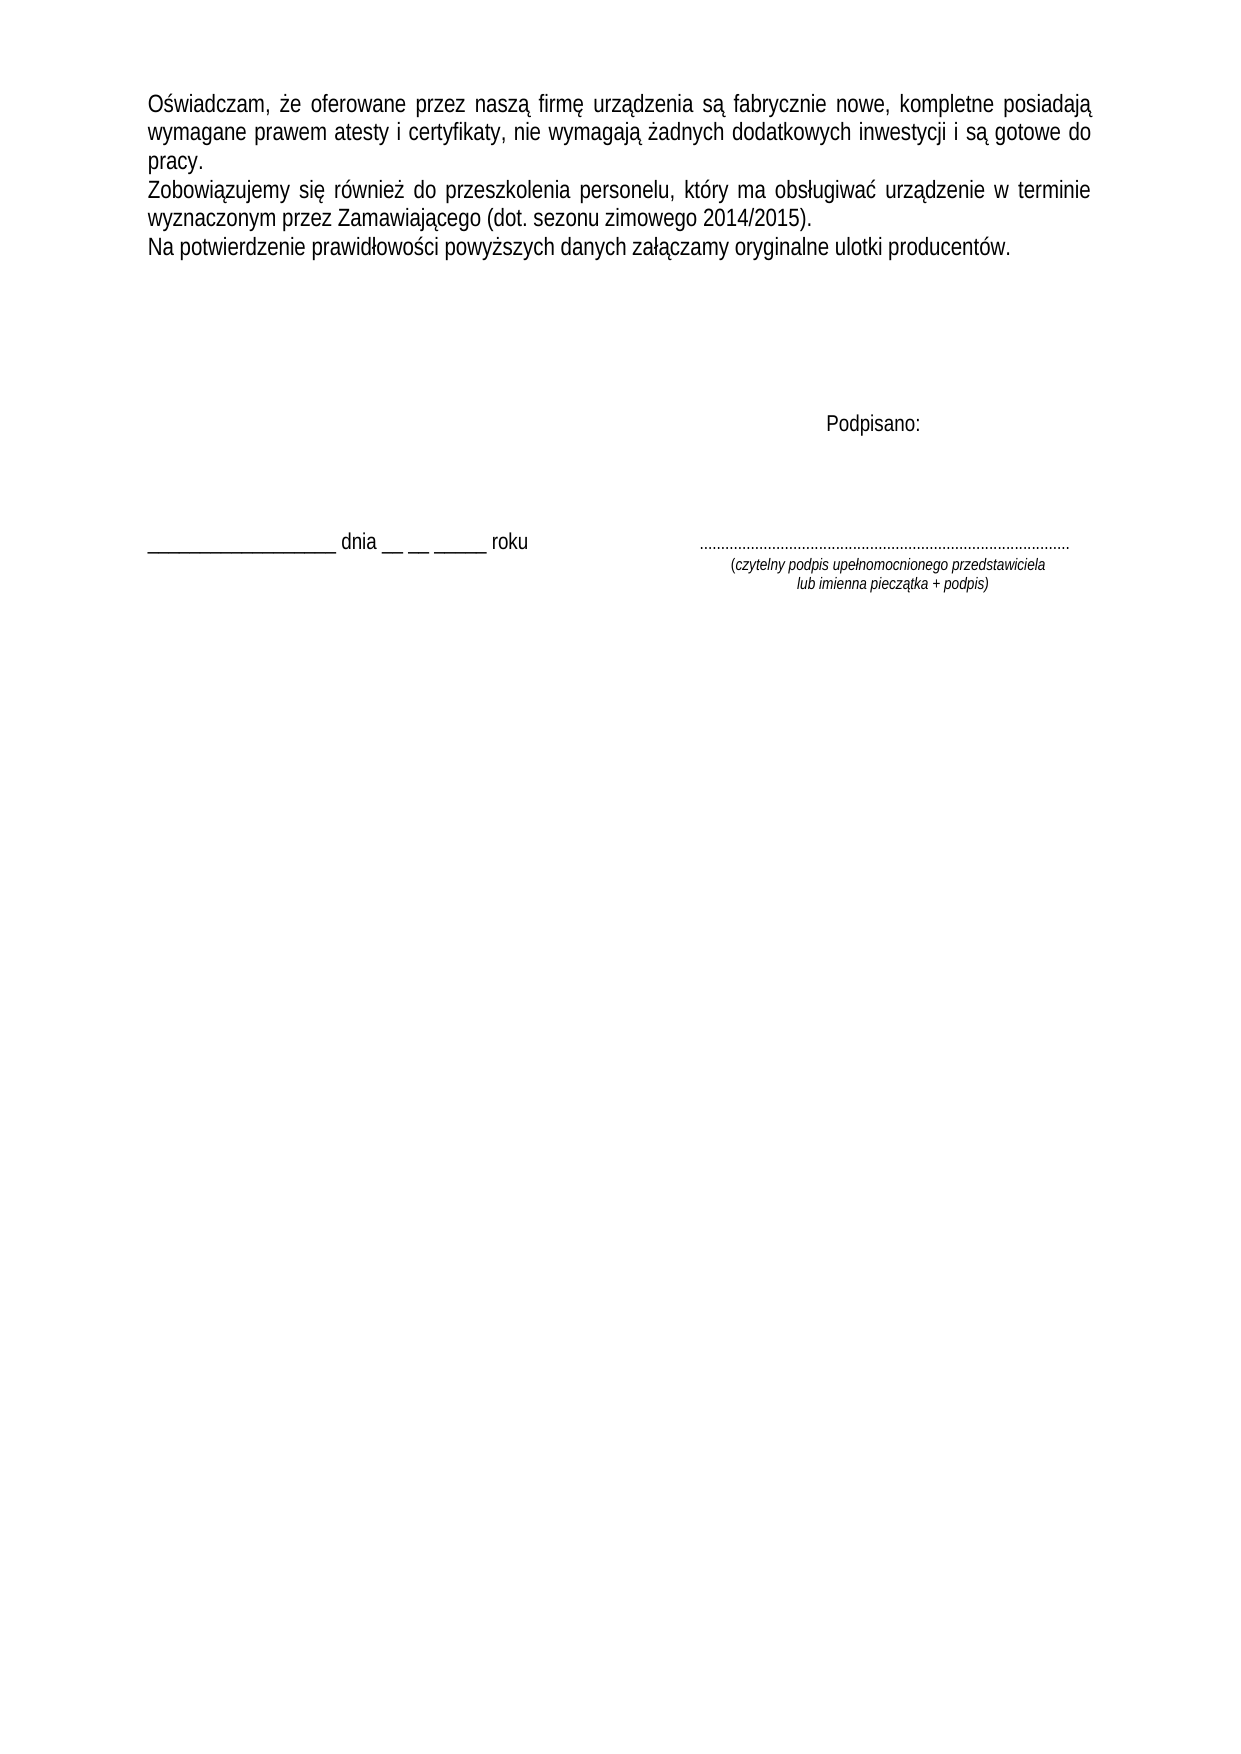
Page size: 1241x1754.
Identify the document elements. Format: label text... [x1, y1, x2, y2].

text Na potwierdzenie prawidłowości powyższych danych załączamy oryginalne ulotki producentów. [148, 232, 1093, 261]
text lub imienna pieczątka + podpis) [148, 573, 1093, 593]
text (czytelny podpis upełnomocnionego przedstawiciela [148, 554, 1093, 573]
text Podpisano: [148, 410, 1093, 436]
text Zobowiązujemy się również do przeszkolenia personelu, który ma obsługiwać urządzenie w terminie wyznaczonym przez Zamawiającego (dot. sezonu zimowego 2014/2015). [148, 174, 1093, 232]
text __________________ dnia __ __ _____ roku ....................................................................................... [148, 528, 1128, 554]
text Oświadczam, że oferowane przez naszą firmę urządzenia są fabrycznie nowe, kompletne posiadają wymagane prawem atesty i certyfikaty, nie wymagają żadnych dodatkowych inwestycji i są gotowe do pracy. [148, 89, 1093, 174]
